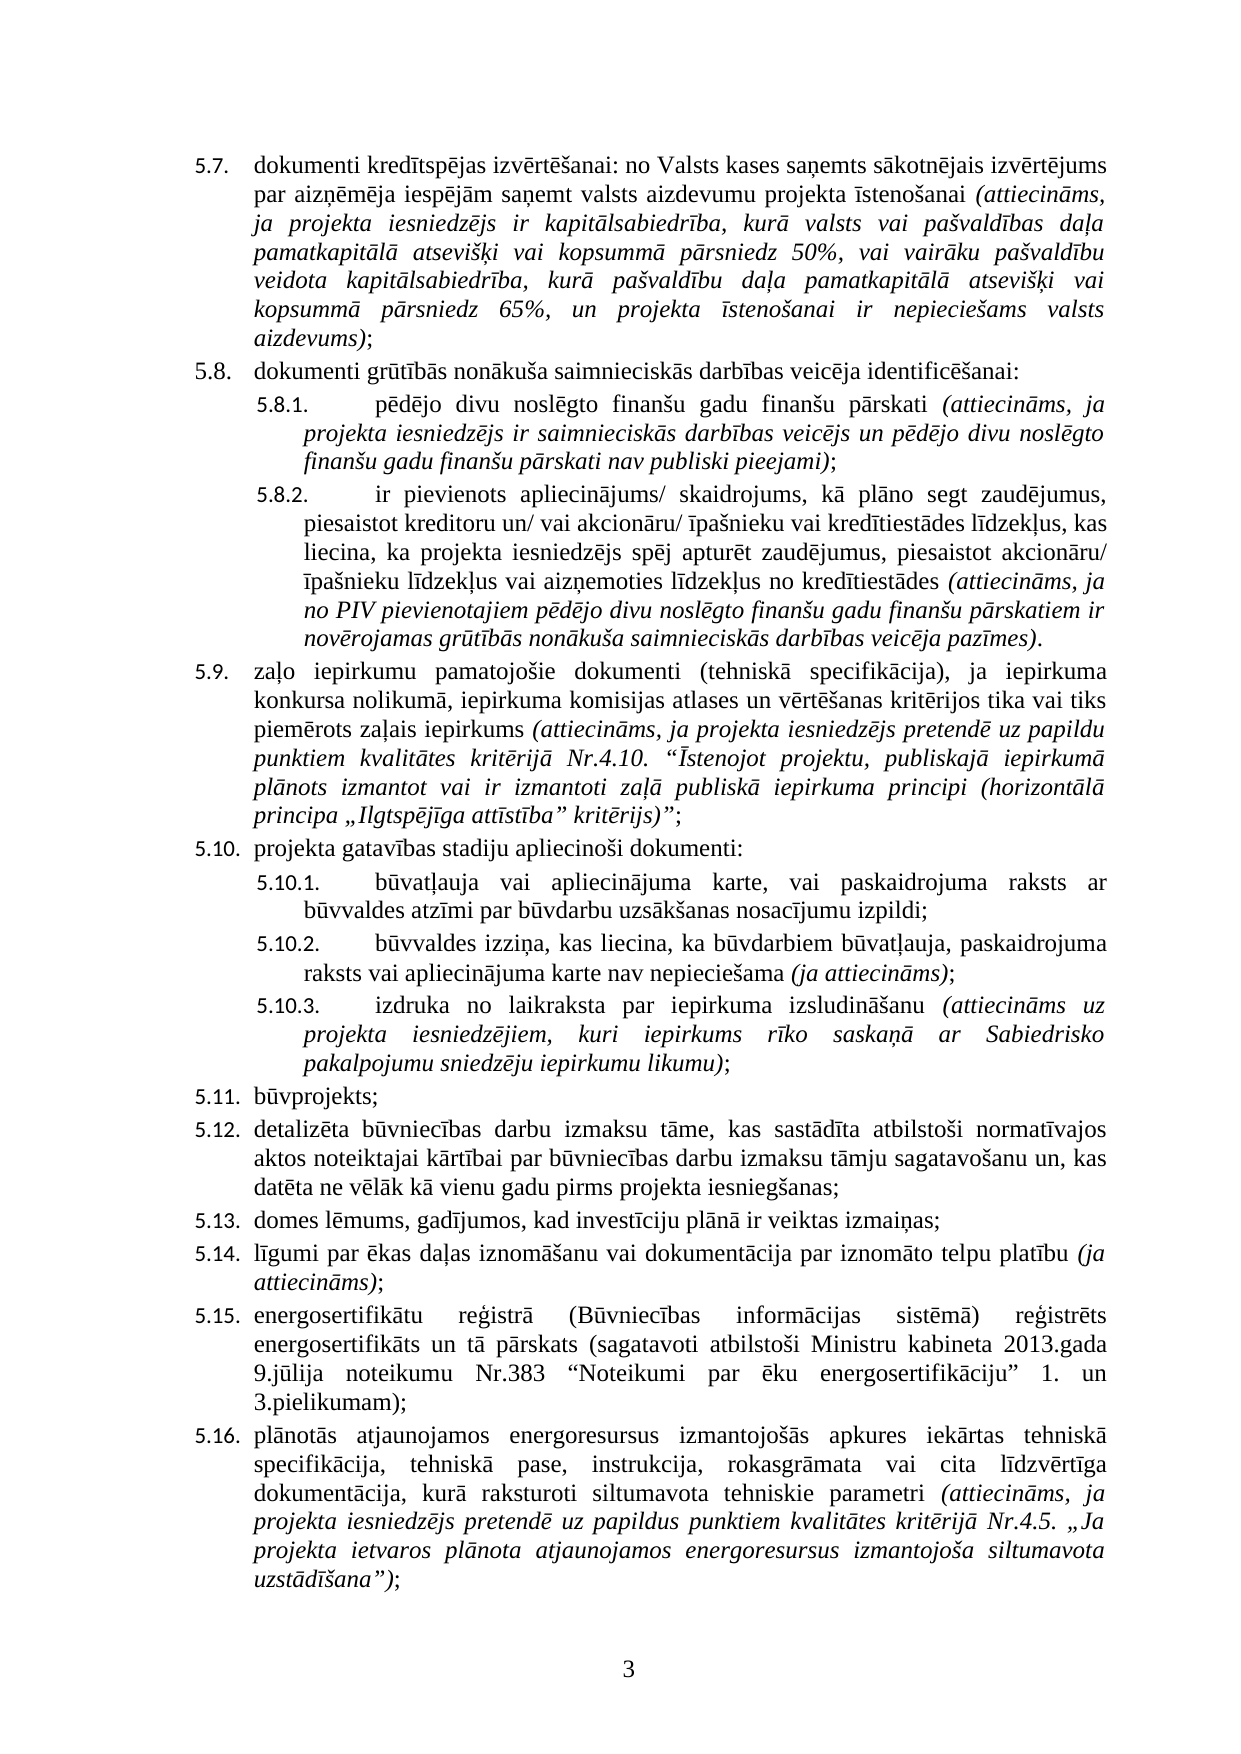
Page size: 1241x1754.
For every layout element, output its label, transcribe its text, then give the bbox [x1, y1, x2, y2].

list būvprojekts; [194, 1081, 1107, 1110]
list zaļo iepirkumu pamatojošie dokumenti (tehniskā specifikācija), ja iepirkuma konkursa nolikumā, iepirkuma komisijas atlases un vērtēšanas kritērijos tika vai tiks piemērots zaļais iepirkums (attiecināms, ja projekta iesniedzējs pretendē uz papildu punktiem kvalitātes kritērijā Nr.4.10. “Īstenojot projektu, publiskajā iepirkumā plānots izmantot vai ir izmantoti zaļā publiskā iepirkuma principi (horizontālā principa „Ilgtspējīga attīstība” kritērijs)”; [194, 656, 1107, 829]
list energosertifikātu reģistrā (Būvniecības informācijas sistēmā) reģistrēts energosertifikāts un tā pārskats (sagatavoti atbilstoši Ministru kabineta 2013.gada 9.jūlija noteikumu Nr.383 “Noteikumi par ēku energosertifikāciju” 1. un 3.pielikumam); [194, 1300, 1107, 1416]
list būvvaldes izziņa, kas liecina, ka būvdarbiem būvatļauja, paskaidrojuma raksts vai apliecinājuma karte nav nepieciešama (ja attiecināms); [256, 928, 1107, 986]
list dokumenti kredītspējas izvērtēšanai: no Valsts kases saņemts sākotnējais izvērtējums par aizņēmēja iespējām saņemt valsts aizdevumu projekta īstenošanai (attiecināms, ja projekta iesniedzējs ir kapitālsabiedrība, kurā valsts vai pašvaldības daļa pamatkapitālā atsevišķi vai kopsummā pārsniedz 50%, vai vairāku pašvaldību veidota kapitālsabiedrība, kurā pašvaldību daļa pamatkapitālā atsevišķi vai kopsummā pārsniedz 65%, un projekta īstenošanai ir nepieciešams valsts aizdevums); [194, 150, 1107, 352]
list pēdējo divu noslēgto finanšu gadu finanšu pārskati (attiecināms, ja projekta iesniedzējs ir saimnieciskās darbības veicējs un pēdējo divu noslēgto finanšu gadu finanšu pārskati nav publiski pieejami); [256, 389, 1107, 475]
list plānotās atjaunojamos energoresursus izmantojošās apkures iekārtas tehniskā specifikācija, tehniskā pase, instrukcija, rokasgrāmata vai cita līdzvērtīga dokumentācija, kurā raksturoti siltumavota tehniskie parametri (attiecināms, ja projekta iesniedzējs pretendē uz papildus punktiem kvalitātes kritērijā Nr.4.5. „Ja projekta ietvaros plānota atjaunojamos energoresursus izmantojoša siltumavota uzstādīšana”); [194, 1420, 1107, 1593]
list būvatļauja vai apliecinājuma karte, vai paskaidrojuma raksts ar būvvaldes atzīmi par būvdarbu uzsākšanas nosacījumu izpildi; [256, 867, 1107, 924]
list ir pievienots apliecinājums/ skaidrojums, kā plāno segt zaudējumus, piesaistot kreditoru un/ vai akcionāru/ īpašnieku vai kredītiestādes līdzekļus, kas liecina, ka projekta iesniedzējs spēj apturēt zaudējumus, piesaistot akcionāru/ īpašnieku līdzekļus vai aizņemoties līdzekļus no kredītiestādes (attiecināms, ja no PIV pievienotajiem pēdējo divu noslēgto finanšu gadu finanšu pārskatiem ir novērojamas grūtībās nonākuša saimnieciskās darbības veicēja pazīmes). [256, 479, 1107, 652]
list projekta gatavības stadiju apliecinoši dokumenti: [194, 833, 1107, 862]
list dokumenti grūtībās nonākuša saimnieciskās darbības veicēja identificēšanai: [194, 356, 1107, 384]
list izdruka no laikraksta par iepirkuma izsludināšanu (attiecināms uz projekta iesniedzējiem, kuri iepirkums rīko saskaņā ar Sabiedrisko pakalpojumu sniedzēju iepirkumu likumu); [256, 991, 1107, 1077]
list detalizēta būvniecības darbu izmaksu tāme, kas sastādīta atbilstoši normatīvajos aktos noteiktajai kārtībai par būvniecības darbu izmaksu tāmju sagatavošanu un, kas datēta ne vēlāk kā vienu gadu pirms projekta iesniegšanas; [194, 1114, 1107, 1201]
list līgumi par ēkas daļas iznomāšanu vai dokumentācija par iznomāto telpu platību (ja attiecināms); [194, 1238, 1107, 1296]
list domes lēmums, gadījumos, kad investīciju plānā ir veiktas izmaiņas; [194, 1205, 1107, 1234]
